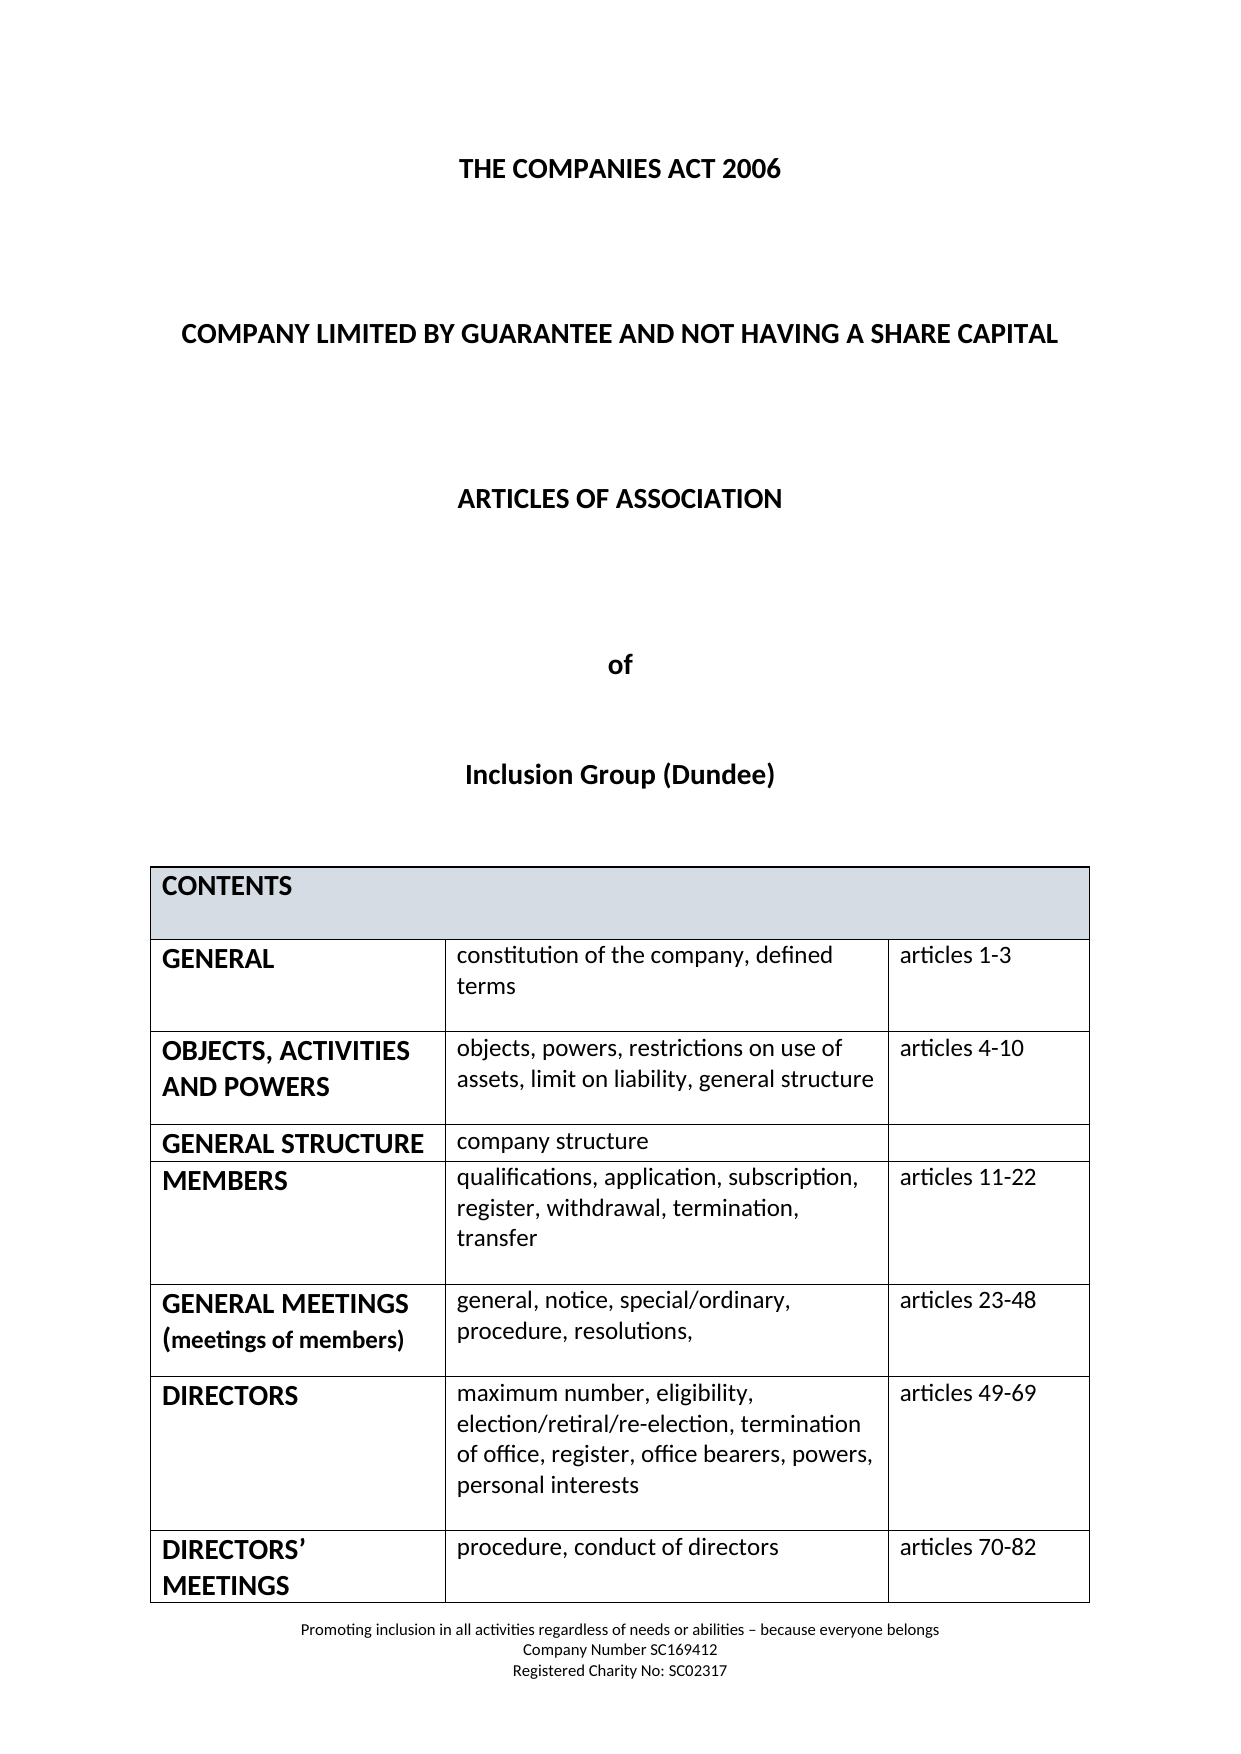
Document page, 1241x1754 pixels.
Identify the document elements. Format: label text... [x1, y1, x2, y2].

text of [150, 646, 1090, 682]
table_cell GENERAL MEETINGS (meetings of members) [151, 1285, 445, 1376]
table_cell qualifications, application, subscription, register, withdrawal, termination, transfer [446, 1162, 888, 1284]
table_cell articles 11-22 [889, 1162, 1089, 1284]
text THE COMPANIES ACT 2006 [150, 150, 1090, 186]
table_header CONTENTS [151, 868, 1089, 939]
table_cell constitution of the company, defined terms [446, 940, 888, 1031]
text ARTICLES OF ASSOCIATION [150, 481, 1090, 516]
table_cell GENERAL [151, 940, 445, 1031]
table_cell articles 49-69 [889, 1377, 1089, 1530]
table_cell procedure, conduct of directors [446, 1531, 888, 1602]
table_cell articles 4-10 [889, 1032, 1089, 1124]
table_cell [889, 1125, 1089, 1161]
table_cell GENERAL STRUCTURE [151, 1125, 445, 1161]
table_cell general, notice, special/ordinary, procedure, resolutions, [446, 1285, 888, 1376]
text Inclusion Group (Dundee) [150, 756, 1090, 792]
table_cell objects, powers, restrictions on use of assets, limit on liability, general structure [446, 1032, 888, 1124]
table_cell articles 23-48 [889, 1285, 1089, 1376]
table_cell articles 1-3 [889, 940, 1089, 1031]
table_cell DIRECTORS [151, 1377, 445, 1530]
table_cell company structure [446, 1125, 888, 1161]
table_cell articles 70-82 [889, 1531, 1089, 1602]
table_cell maximum number, eligibility, election/retiral/re-election, termination of office, register, office bearers, powers, personal interests [446, 1377, 888, 1530]
text COMPANY LIMITED BY GUARANTEE AND NOT HAVING A SHARE CAPITAL [150, 315, 1090, 351]
table_cell DIRECTORS’ MEETINGS [151, 1531, 445, 1602]
table_cell MEMBERS [151, 1162, 445, 1284]
table_cell OBJECTS, ACTIVITIES AND POWERS [151, 1032, 445, 1124]
